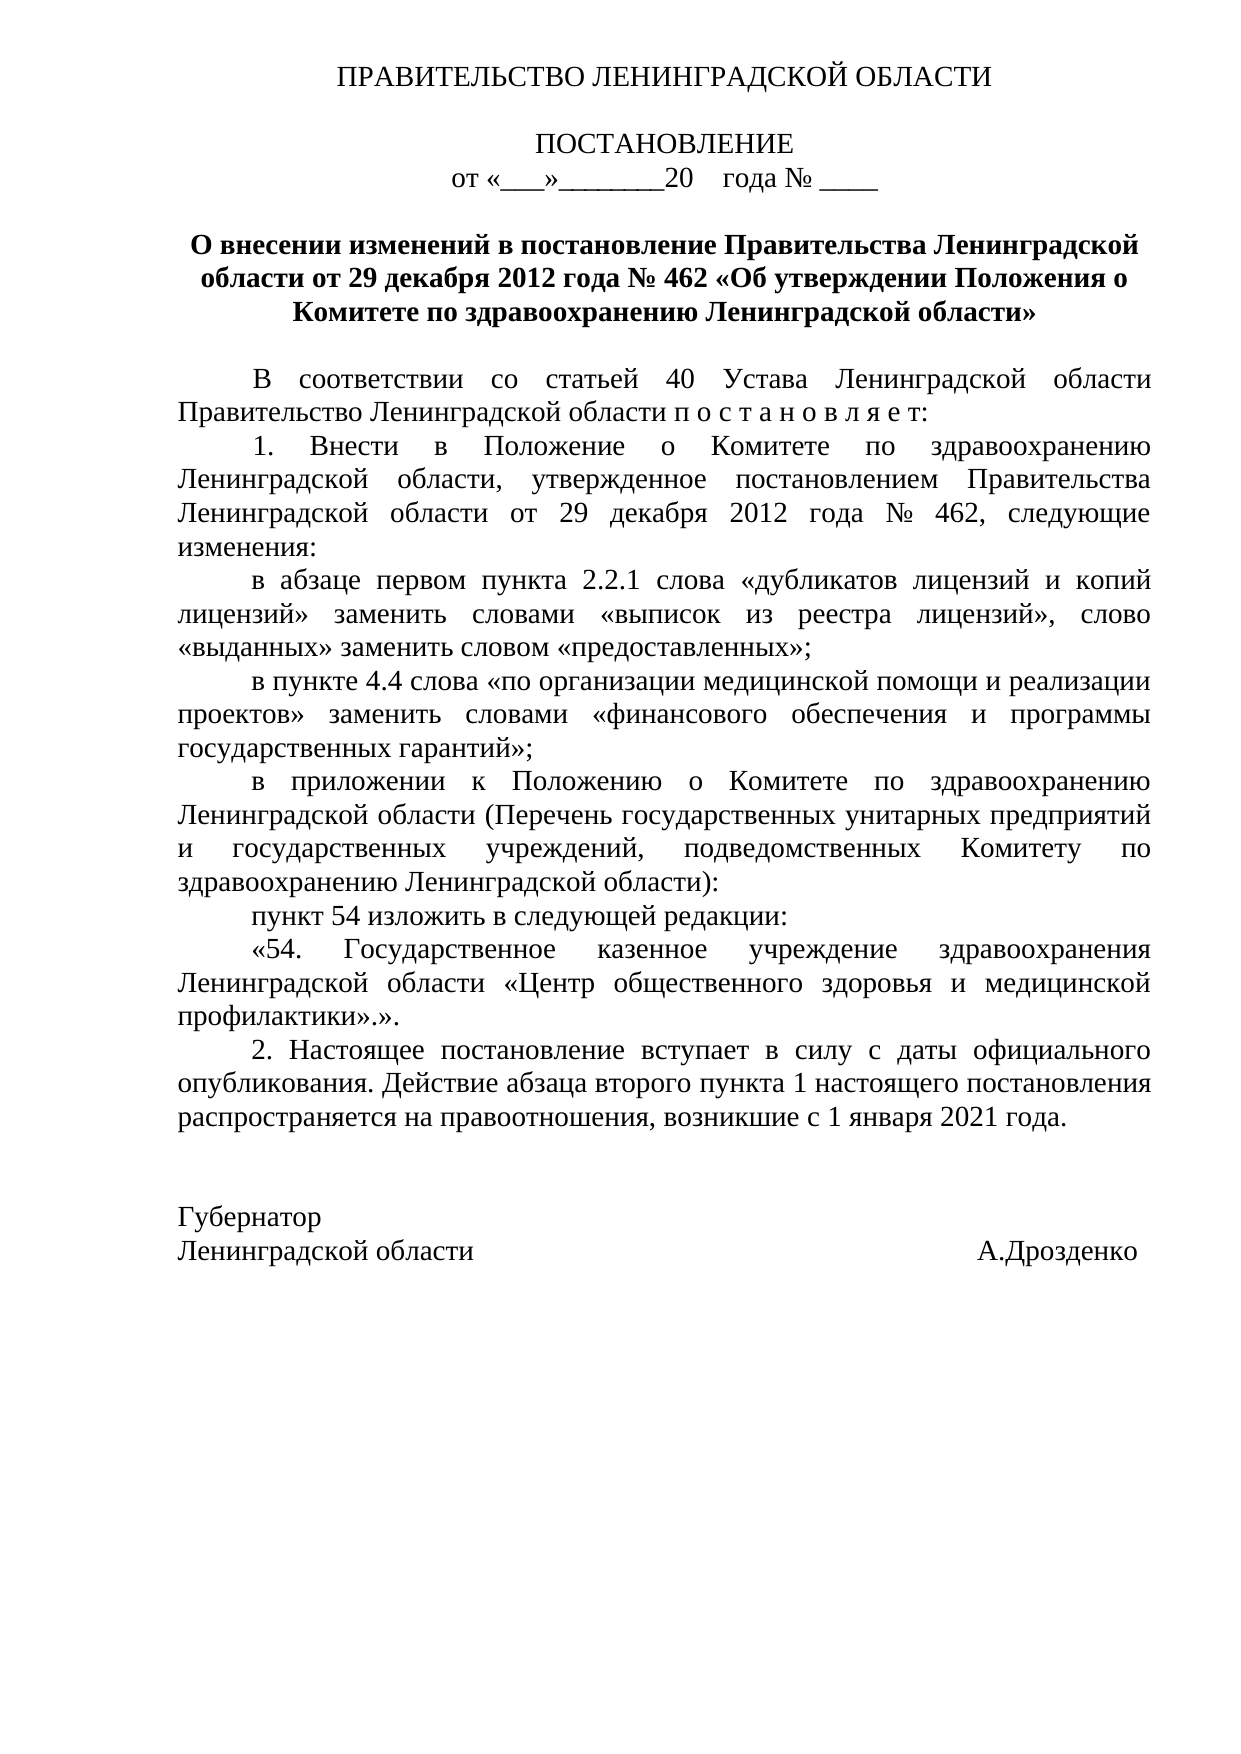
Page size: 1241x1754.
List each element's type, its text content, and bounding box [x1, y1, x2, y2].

text Ленинградской области А.Дрозденко [177, 1233, 1152, 1267]
text 2. Настоящее постановление вступает в силу с даты официального опубликования. Действие абзаца второго пункта 1 настоящего постановления распространяется на правоотношения, возникшие с 1 января 2021 года. [177, 1032, 1152, 1132]
text Губернатор [177, 1199, 1152, 1233]
text ПРАВИТЕЛЬСТВО ЛЕНИНГРАДСКОЙ ОБЛАСТИ [177, 59, 1152, 93]
text ПОСТАНОВЛЕНИЕ [177, 126, 1152, 160]
text О внесении изменений в постановление Правительства Ленинградской области от 29 декабря 2012 года № 462 «Об утверждении Положения о Комитете по здравоохранению Ленинградской области» [177, 227, 1152, 327]
list в приложении к Положению о Комитете по здравоохранению Ленинградской области (Перечень государственных унитарных предприятий и государственных учреждений, подведомственных Комитету по здравоохранению Ленинградской области): [177, 763, 1152, 898]
text от «___» 20 года № ____ [177, 160, 1152, 193]
list пункт 54 изложить в следующей редакции: [177, 898, 1152, 931]
text 1. Внести в Положение о Комитете по здравоохранению Ленинградской области, утвержденное постановлением Правительства Ленинградской области от 29 декабря 2012 года № 462, следующие изменения: [177, 428, 1152, 562]
text В соответствии со статьей 40 Устава Ленинградской области Правительство Ленинградской области п о с т а н о в л я е т: [177, 361, 1152, 428]
list в абзаце первом пункта 2.2.1 слова «дубликатов лицензий и копий лицензий» заменить словами «выписок из реестра лицензий», слово «выданных» заменить словом «предоставленных»; [177, 562, 1152, 663]
list в пункте 4.4 слова «по организации медицинской помощи и реализации проектов» заменить словами «финансового обеспечения и программы государственных гарантий»; [177, 663, 1152, 763]
list «54. Государственное казенное учреждение здравоохранения Ленинградской области «Центр общественного здоровья и медицинской профилактики».». [177, 931, 1152, 1032]
